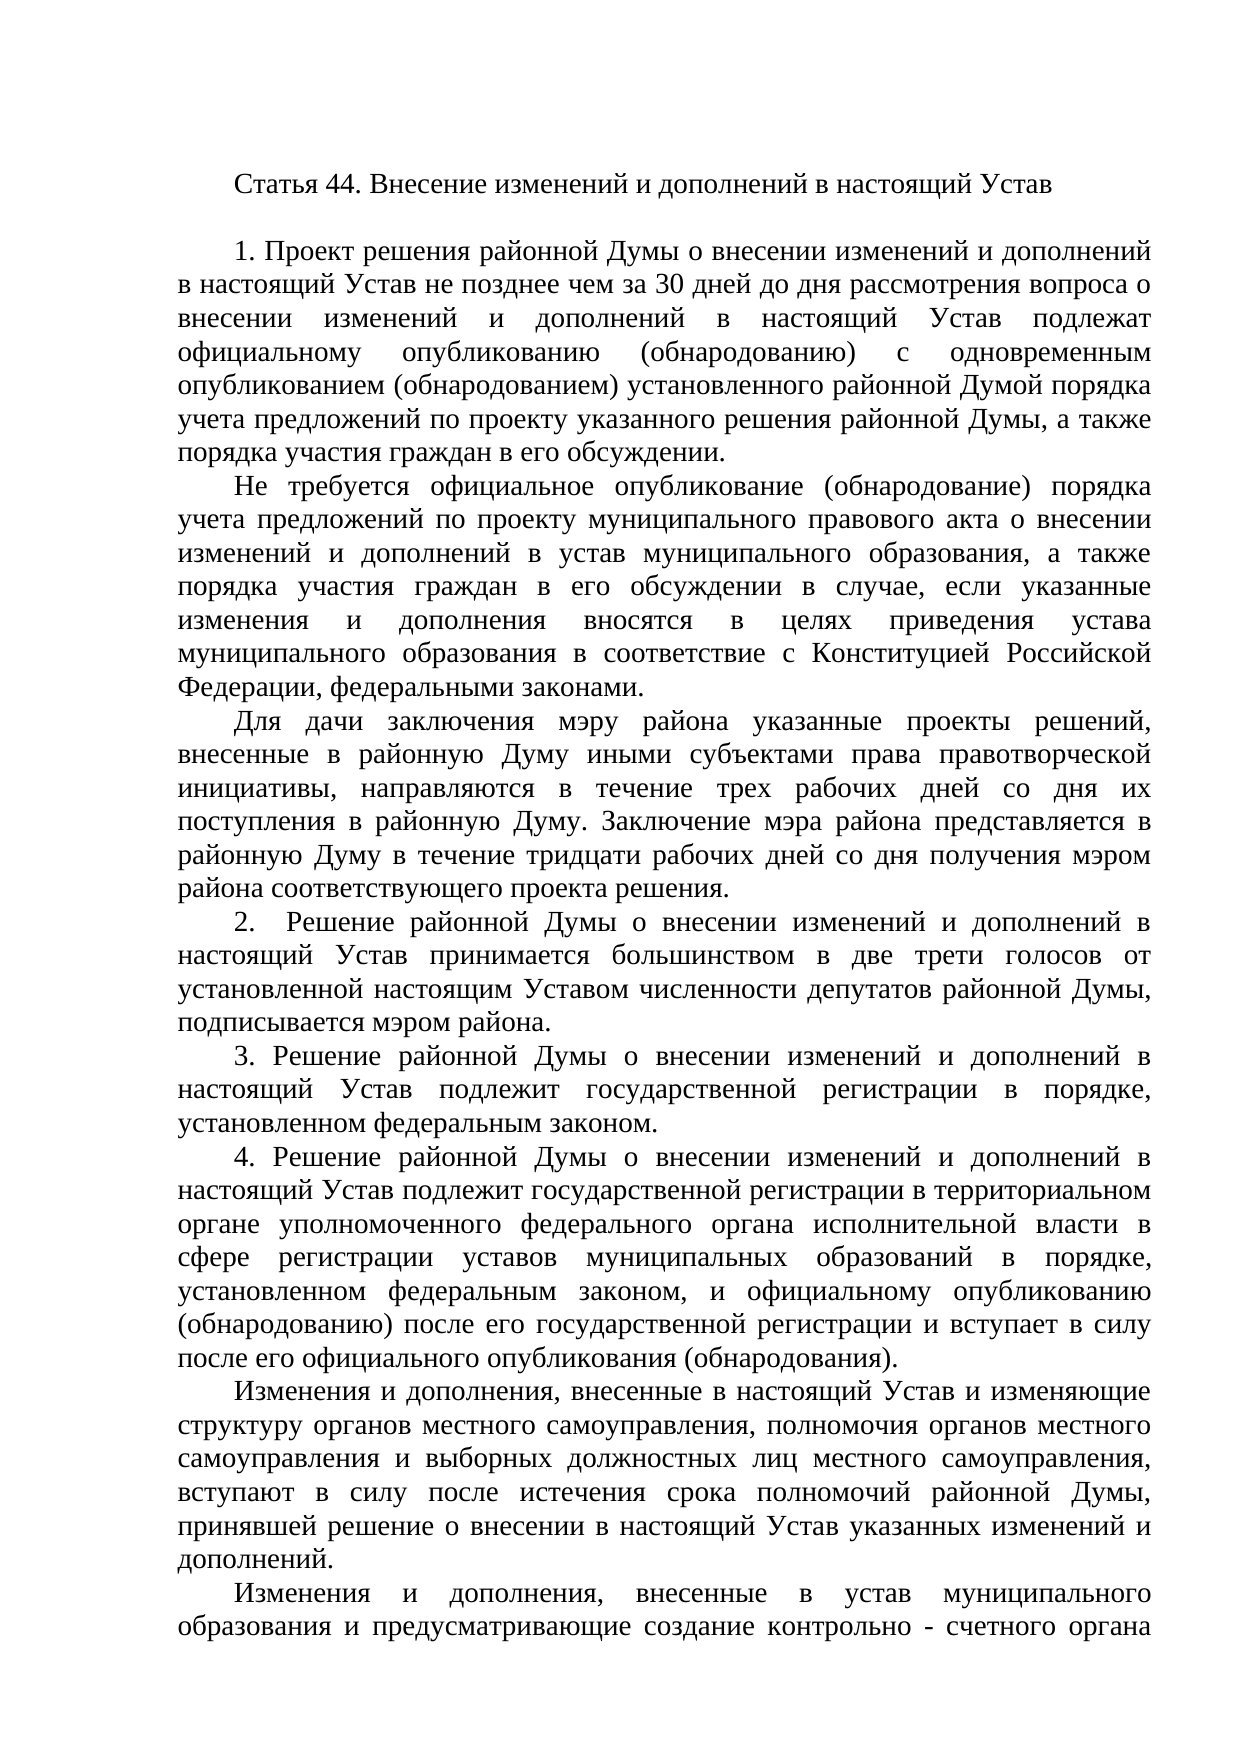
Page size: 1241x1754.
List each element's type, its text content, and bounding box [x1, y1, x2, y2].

text 4. Решение районной Думы о внесении изменений и дополнений в настоящий Устав подлежит государственной регистрации в территориальном органе уполномоченного федерального органа исполнительной власти в сфере регистрации уставов муниципальных образований в порядке, установленном федеральным законом, и официальному опубликованию (обнародованию) после его государственной регистрации и вступает в силу после его официального опубликования (обнародования). [177, 1139, 1152, 1373]
text Для дачи заключения мэру района указанные проекты решений, внесенные в районную Думу иными субъектами права правотворческой инициативы, направляются в течение трех рабочих дней со дня их поступления в районную Думу. Заключение мэра района представляется в районную Думу в течение тридцати рабочих дней со дня получения мэром района соответствующего проекта решения. [177, 703, 1152, 904]
text Статья 44. Внесение изменений и дополнений в настоящий Устав [177, 166, 1152, 199]
text 1. Проект решения районной Думы о внесении изменений и дополнений в настоящий Устав не позднее чем за 30 дней до дня рассмотрения вопроса о внесении изменений и дополнений в настоящий Устав подлежат официальному опубликованию (обнародованию) с одновременным опубликованием (обнародованием) установленного районной Думой порядка учета предложений по проекту указанного решения районной Думы, а также порядка участия граждан в его обсуждении. [177, 233, 1152, 468]
text Изменения и дополнения, внесенные в настоящий Устав и изменяющие структуру органов местного самоуправления, полномочия органов местного самоуправления и выборных должностных лиц местного самоуправления, вступают в силу после истечения срока полномочий районной Думы, принявшей решение о внесении в настоящий Устав указанных изменений и дополнений. [177, 1373, 1152, 1575]
text 3. Решение районной Думы о внесении изменений и дополнений в настоящий Устав подлежит государственной регистрации в порядке, установленном федеральным законом. [177, 1038, 1152, 1139]
text Не требуется официальное опубликование (обнародование) порядка учета предложений по проекту муниципального правового акта о внесении изменений и дополнений в устав муниципального образования, а также порядка участия граждан в его обсуждении в случае, если указанные изменения и дополнения вносятся в целях приведения устава муниципального образования в соответствие с Конституцией Российской Федерации, федеральными законами. [177, 468, 1152, 703]
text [177, 1575, 1152, 1642]
text 2. Решение районной Думы о внесении изменений и дополнений в настоящий Устав принимается большинством в две трети голосов от установленной настоящим Уставом численности депутатов районной Думы, подписывается мэром района. [177, 904, 1152, 1038]
